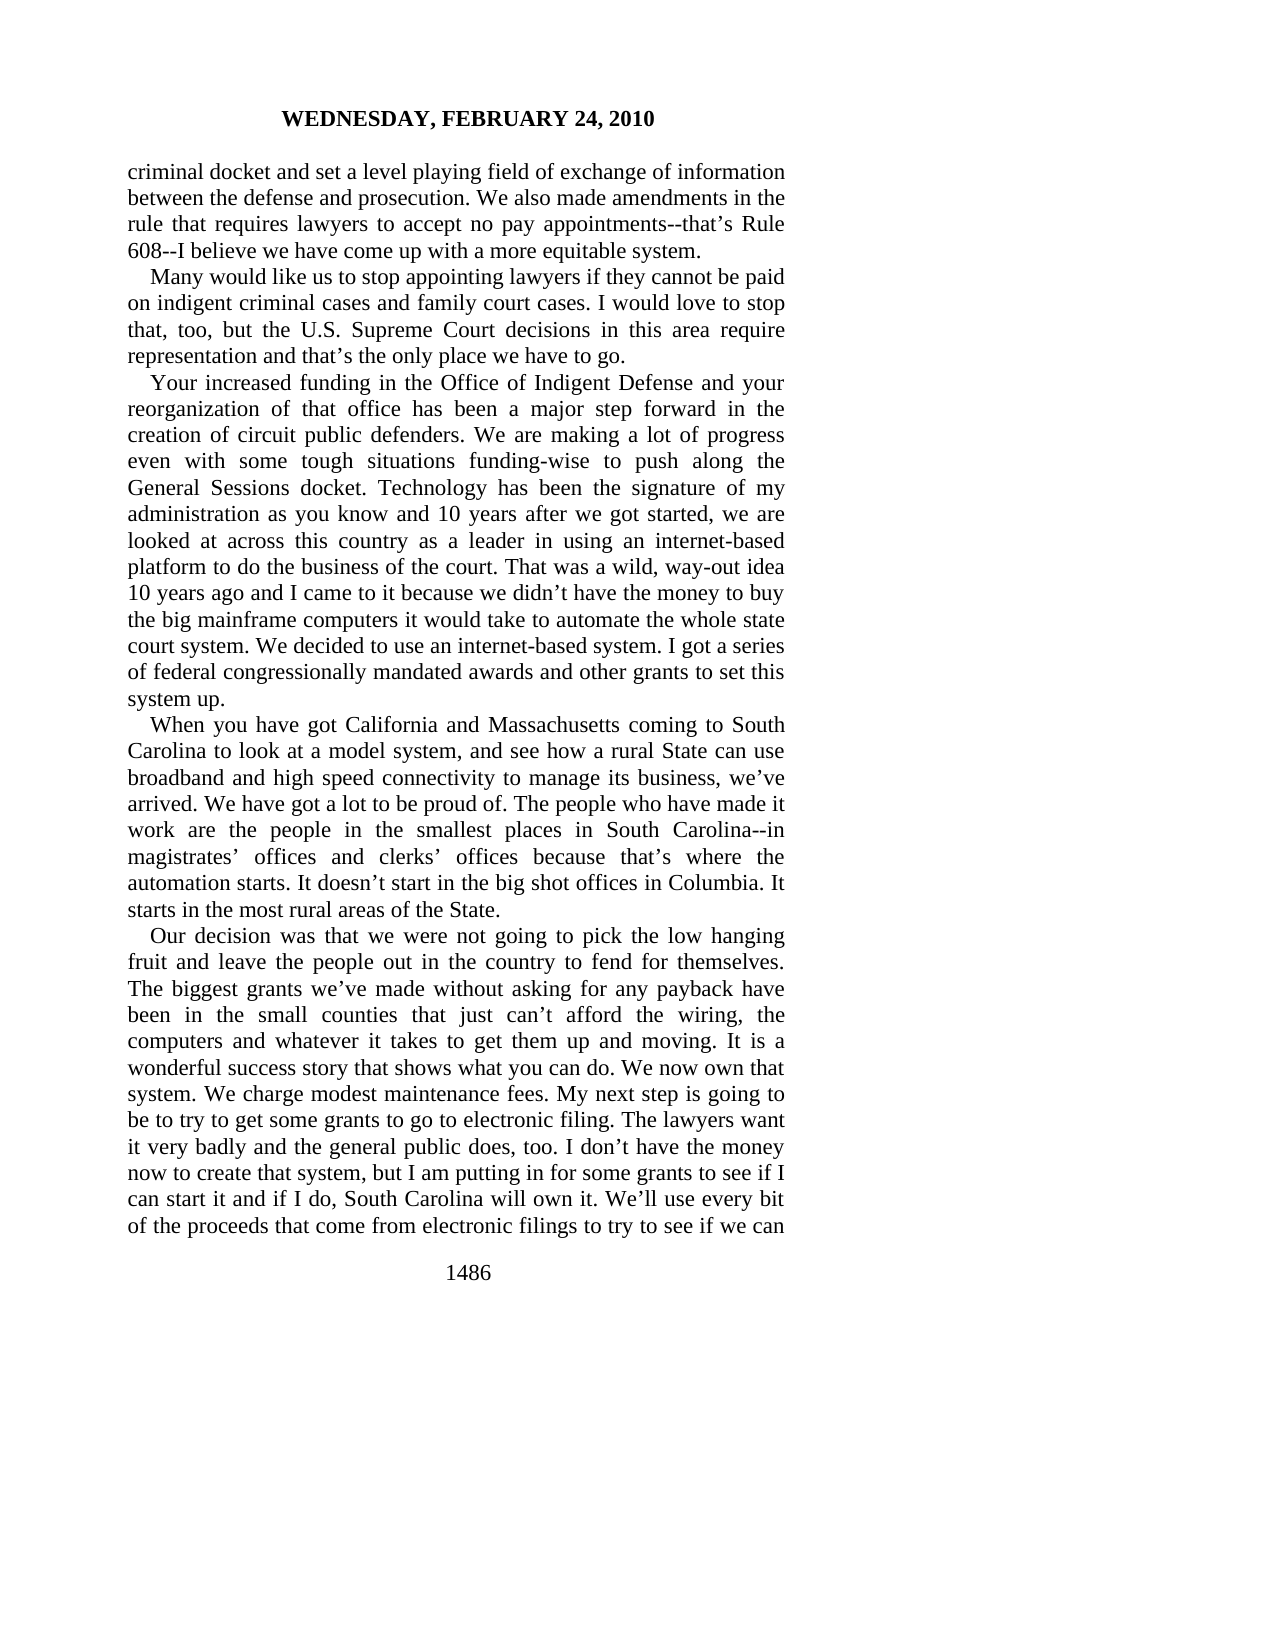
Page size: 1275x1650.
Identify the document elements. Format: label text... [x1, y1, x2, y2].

text When you have got California and Massachusetts coming to South Carolina to look at a model system, and see how a rural State can use broadband and high speed connectivity to manage its business, we’ve arrived. We have got a lot to be proud of. The people who have made it work are the people in the smallest places in South Carolina--in magistrates’ offices and clerks’ offices because that’s where the automation starts. It doesn’t start in the big shot offices in Columbia. It starts in the most rural areas of the State. [127, 711, 786, 922]
text Many would like us to stop appointing lawyers if they cannot be paid on indigent criminal cases and family court cases. I would love to stop that, too, but the U.S. Supreme Court decisions in this area require representation and that’s the only place we have to go. [127, 263, 786, 368]
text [127, 922, 786, 1238]
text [127, 158, 786, 263]
text Your increased funding in the Office of Indigent Defense and your reorganization of that office has been a major step forward in the creation of circuit public defenders. We are making a lot of progress even with some tough situations funding-wise to push along the General Sessions docket. Technology has been the signature of my administration as you know and 10 years after we got started, we are looked at across this country as a leader in using an internet-based platform to do the business of the court. That was a wild, way-out idea 10 years ago and I came to it because we didn’t have the money to buy the big mainframe computers it would take to automate the whole state court system. We decided to use an internet-based system. I got a series of federal congressionally mandated awards and other grants to set this system up. [127, 368, 786, 711]
